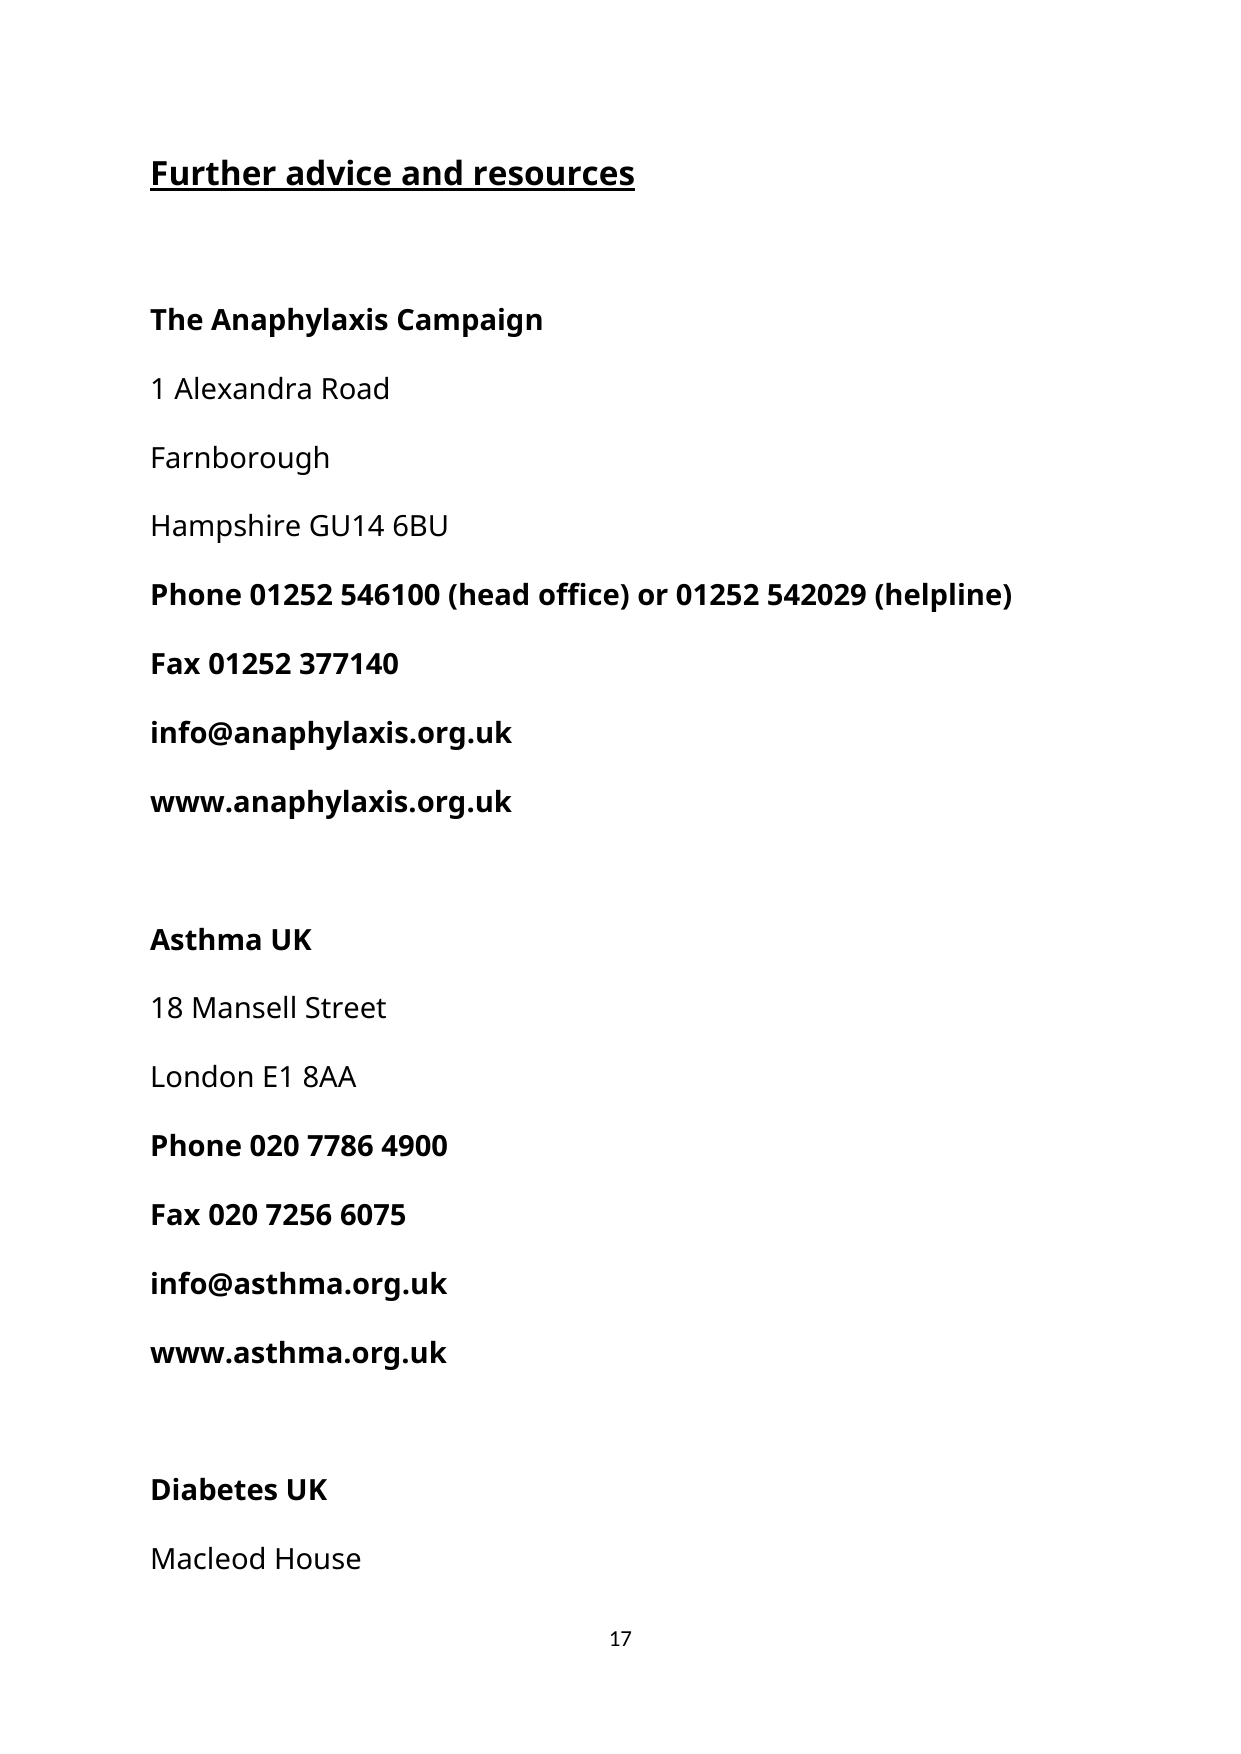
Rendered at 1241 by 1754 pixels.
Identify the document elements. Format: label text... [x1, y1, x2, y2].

text Farnborough [150, 437, 1090, 477]
text Fax 020 7256 6075 [150, 1194, 1090, 1234]
text info@asthma.org.uk [150, 1263, 1090, 1303]
text www.asthma.org.uk [150, 1332, 1090, 1372]
text 1 Alexandra Road [150, 368, 1090, 408]
text Phone 020 7786 4900 [150, 1125, 1090, 1165]
text info@anaphylaxis.org.uk [150, 712, 1090, 752]
text Fax 01252 377140 [150, 643, 1090, 683]
text Macleod House [150, 1538, 1090, 1578]
text Further advice and resources [150, 150, 1090, 195]
text 18 Mansell Street [150, 988, 1090, 1027]
text London E1 8AA [150, 1057, 1090, 1096]
text Hampshire GU14 6BU [150, 506, 1090, 545]
text Phone 01252 546100 (head office) or 01252 542029 (helpline) [150, 574, 1090, 614]
text The Anaphylaxis Campaign [150, 299, 1090, 339]
text Diabetes UK [150, 1470, 1090, 1509]
text www.anaphylaxis.org.uk [150, 781, 1090, 821]
text Asthma UK [150, 919, 1090, 958]
